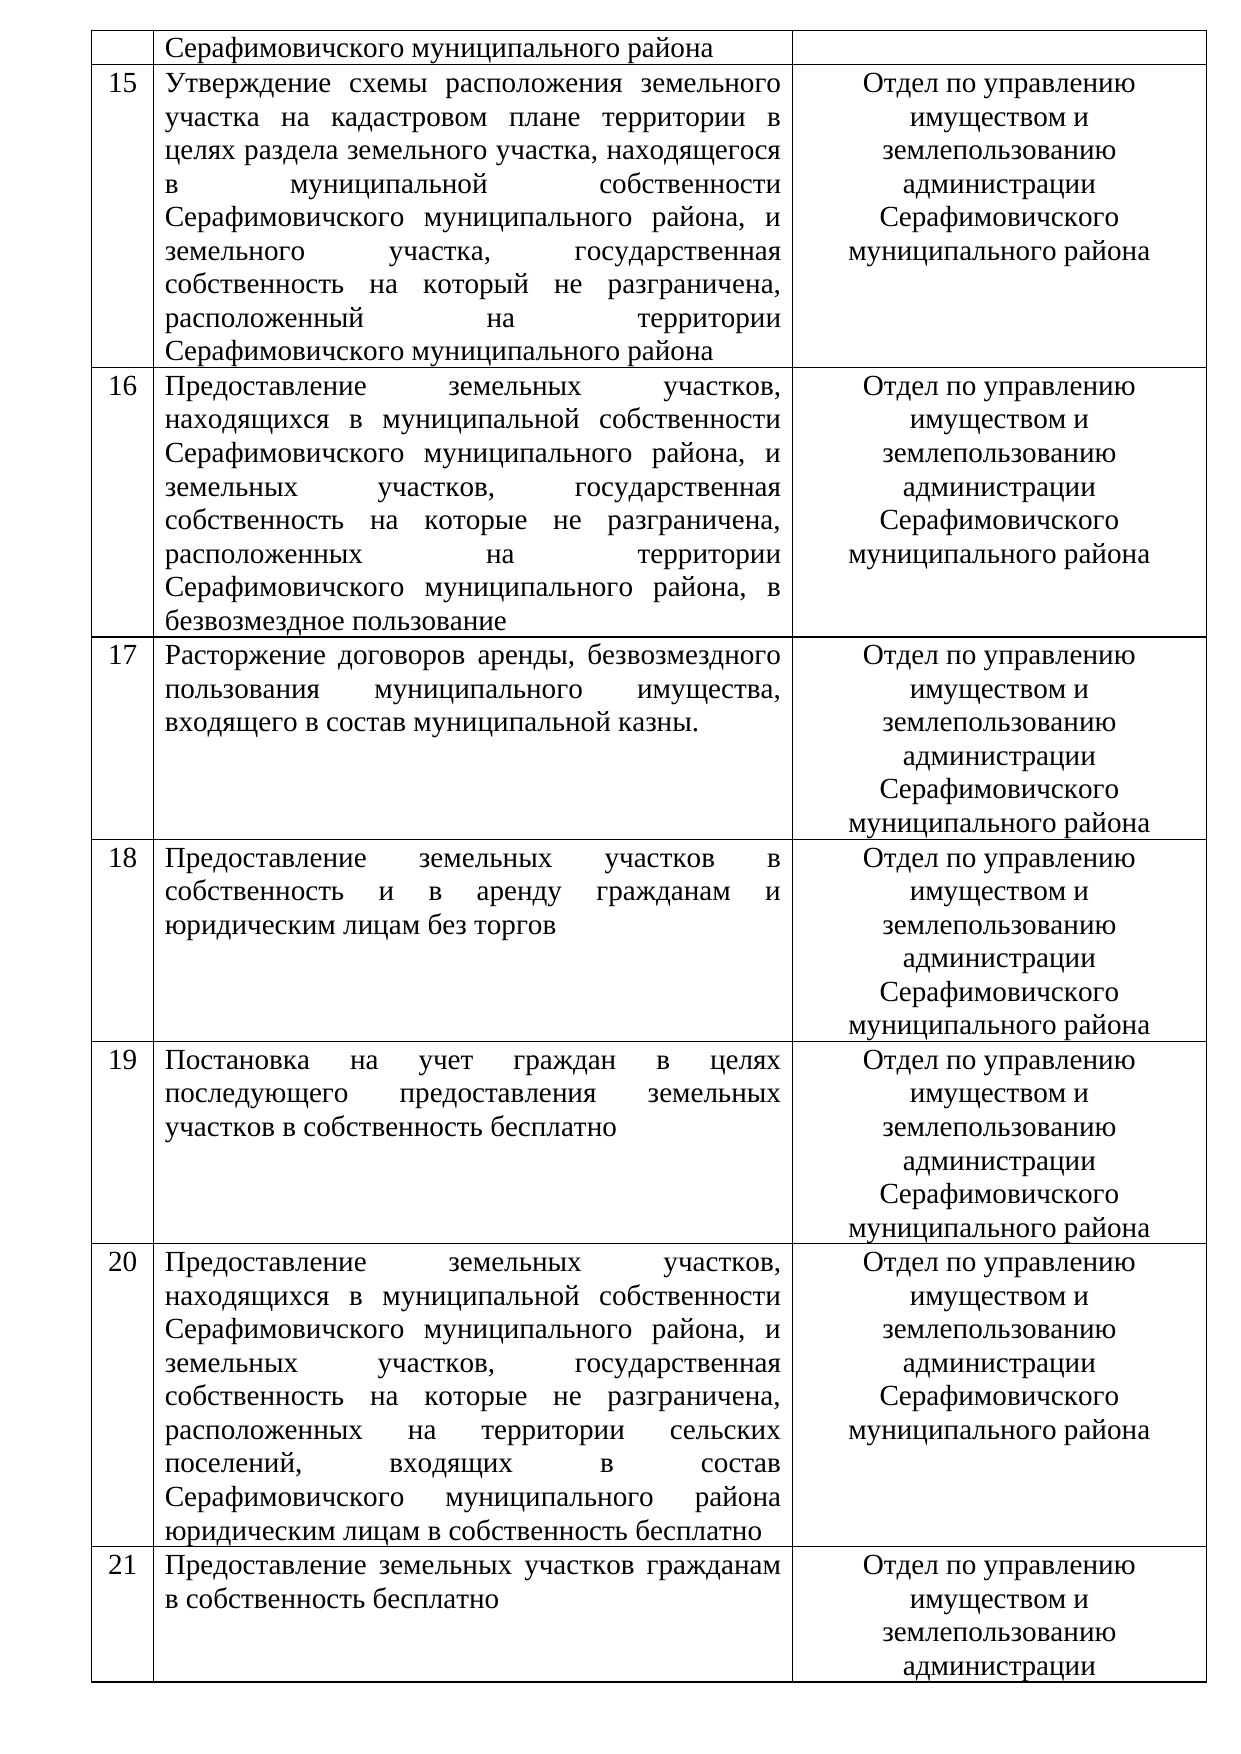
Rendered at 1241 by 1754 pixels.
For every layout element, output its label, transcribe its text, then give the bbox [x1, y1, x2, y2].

table_cell 15 [92, 65, 153, 367]
table_cell Отдел по управлению имуществом и землепользованию администрации Серафимовичского муниципального района [793, 1042, 1206, 1243]
table_cell 21 [92, 1547, 153, 1681]
table_cell Отдел по управлению имуществом и землепользованию администрации Серафимовичского муниципального района [793, 1244, 1206, 1546]
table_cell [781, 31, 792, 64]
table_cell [793, 1547, 1206, 1681]
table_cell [793, 65, 1206, 367]
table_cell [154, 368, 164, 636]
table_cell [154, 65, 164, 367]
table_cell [793, 368, 1206, 636]
table_cell Расторжение договоров аренды, безвозмездного пользования муниципального имущества, входящего в состав муниципальной казны. [154, 638, 792, 839]
table_cell Предоставление земельных участков в собственность и в аренду гражданам и юридическим лицам без торгов [154, 840, 792, 1041]
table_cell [154, 1547, 792, 1681]
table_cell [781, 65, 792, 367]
table_cell 16 [92, 368, 153, 636]
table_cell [793, 31, 1206, 64]
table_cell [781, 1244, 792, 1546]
table_cell Постановка на учет граждан в целях последующего предоставления земельных участков в собственность бесплатно [154, 1042, 792, 1243]
table_cell 19 [92, 1042, 153, 1243]
table_cell Отдел по управлению имуществом и землепользованию администрации Серафимовичского муниципального района [793, 638, 1206, 839]
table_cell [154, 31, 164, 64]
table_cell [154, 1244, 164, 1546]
table_cell 17 [92, 638, 153, 839]
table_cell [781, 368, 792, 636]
table_cell Отдел по управлению имуществом и землепользованию администрации Серафимовичского муниципального района [793, 840, 1206, 1041]
table_cell 20 [92, 1244, 153, 1546]
table_cell 14 [92, 31, 153, 64]
table_cell 18 [92, 840, 153, 1041]
